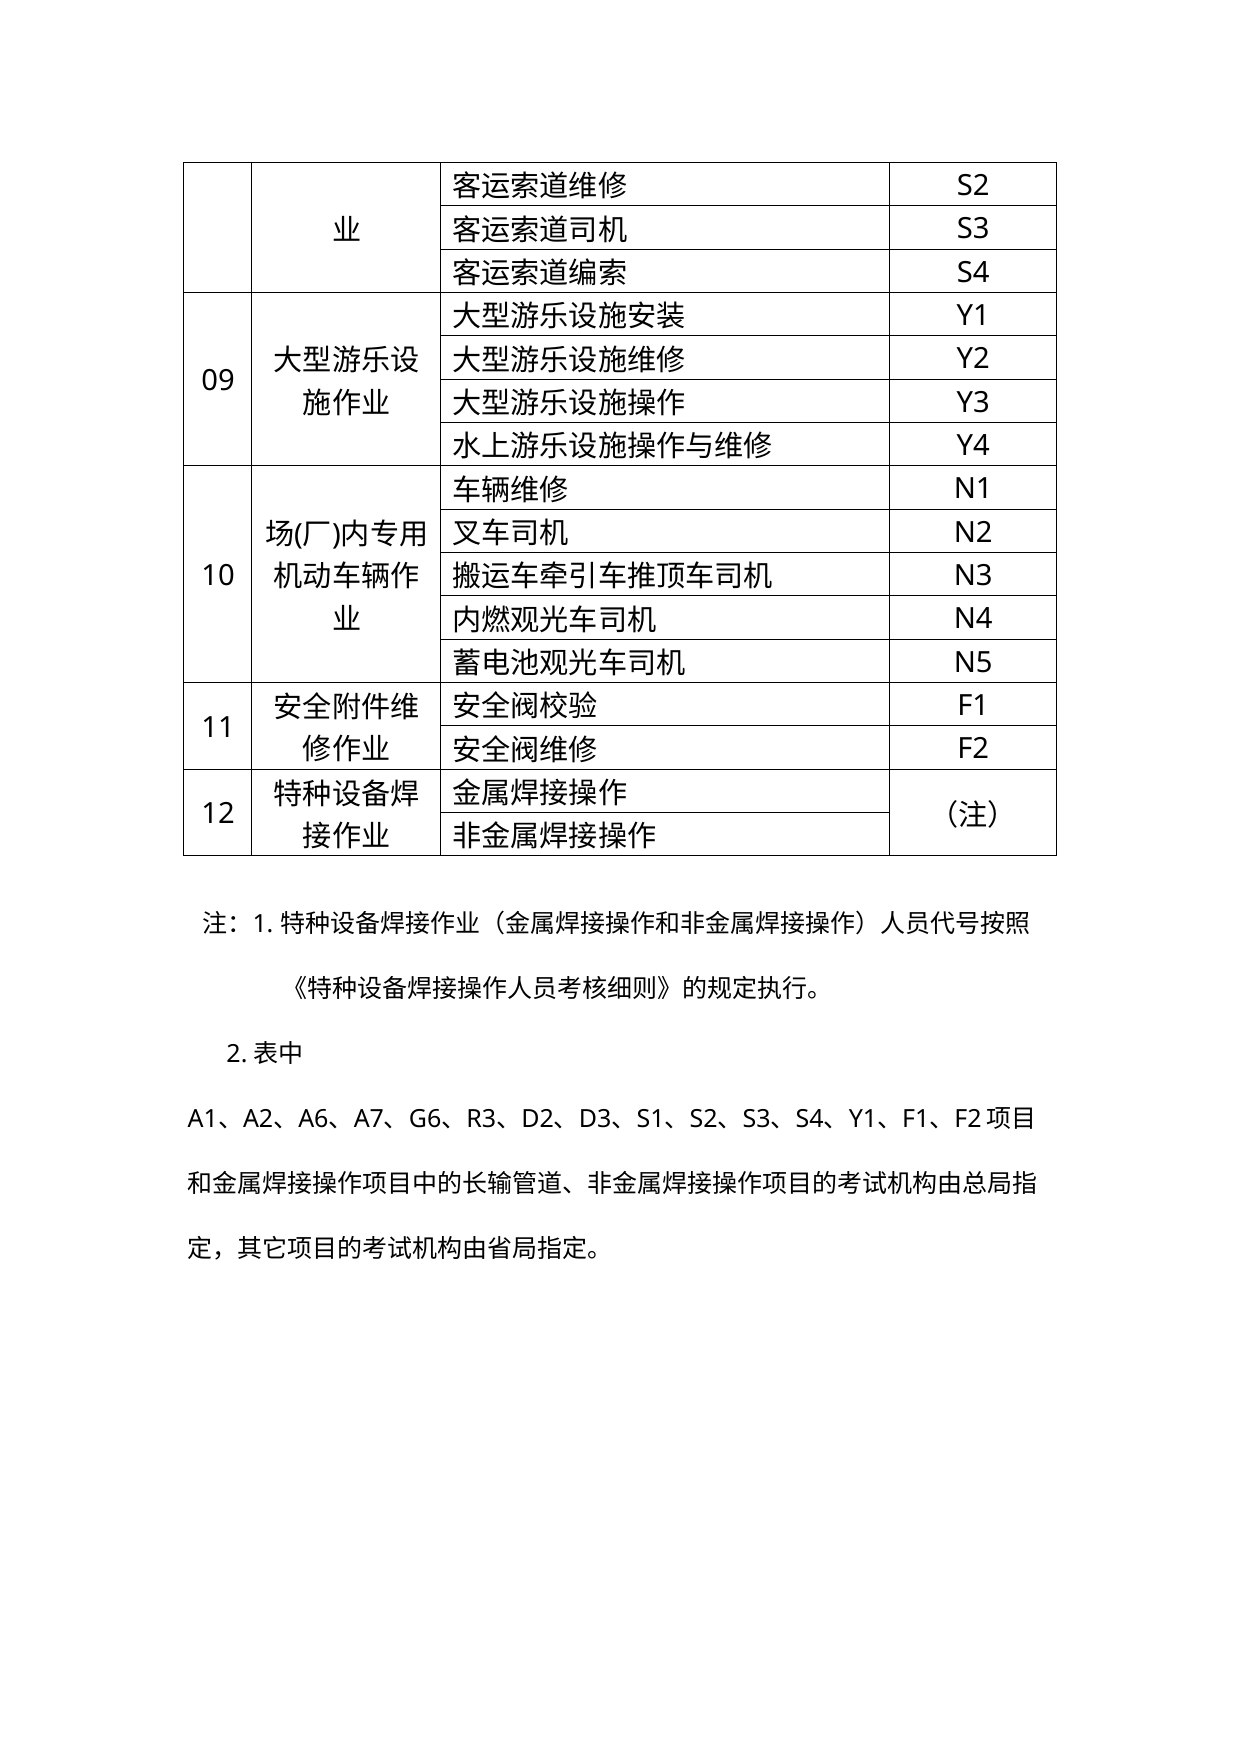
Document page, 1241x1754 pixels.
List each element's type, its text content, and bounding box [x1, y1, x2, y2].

table_cell 客运索道维修 [441, 163, 889, 205]
table_cell 水上游乐设施操作与维修 [441, 423, 889, 465]
table_cell 大型游乐设施维修 [441, 336, 889, 379]
table_cell 11 [184, 683, 251, 769]
table_cell 客运索道编索 [441, 250, 889, 292]
table_cell 安全阀维修 [441, 726, 889, 769]
table_cell Y1 [890, 293, 1056, 335]
table_cell 安全附件维修作业 [252, 683, 440, 769]
table_cell F1 [890, 683, 1056, 725]
text 注：1. 特种设备焊接作业（金属焊接操作和非金属焊接操作）人员代号按照《特种设备焊接操作人员考核细则》的规定执行。 [188, 889, 1053, 1019]
table_cell 08 [184, 163, 251, 292]
table_cell F2 [890, 726, 1056, 769]
table_cell 非金属焊接操作 [441, 813, 889, 855]
table_cell （注） [890, 770, 1056, 855]
table_cell 搬运车牵引车推顶车司机 [441, 553, 889, 595]
table_cell N1 [890, 466, 1056, 509]
table_cell 安全阀校验 [441, 683, 889, 725]
table_cell 蓄电池观光车司机 [441, 640, 889, 682]
table_cell N4 [890, 596, 1056, 639]
table_cell S2 [890, 163, 1056, 205]
table_cell 叉车司机 [441, 510, 889, 552]
table_cell 12 [184, 770, 251, 855]
table_cell 内燃观光车司机 [441, 596, 889, 639]
table_cell Y3 [890, 380, 1056, 422]
table_cell 大型游乐设施操作 [441, 380, 889, 422]
table_cell N5 [890, 640, 1056, 682]
table_cell 客运索道司机 [441, 206, 889, 249]
table_cell 10 [184, 466, 251, 682]
table_cell 09 [184, 293, 251, 465]
table_cell 车辆维修 [441, 466, 889, 509]
table_cell N2 [890, 510, 1056, 552]
table_cell 大型游乐设施作业 [252, 293, 440, 465]
table_cell S3 [890, 206, 1056, 249]
table_cell Y2 [890, 336, 1056, 379]
table_cell N3 [890, 553, 1056, 595]
table_cell Y4 [890, 423, 1056, 465]
table_cell 金属焊接操作 [441, 770, 889, 812]
table_cell 大型游乐设施安装 [441, 293, 889, 335]
table_cell S4 [890, 250, 1056, 292]
text 2. 表中A1、A2、A6、A7、G6、R3、D2、D3、S1、S2、S3、S4、Y1、F1、F2项目和金属焊接操作项目中的长输管道、非金属焊接操作项目的考试机构由总局指定，其它项目的考试机构由省局指定。 [187, 1019, 1053, 1279]
table_cell 场(厂)内专用机动车辆作业 [252, 466, 440, 682]
table_cell 客运索道作业 [252, 163, 440, 292]
table_cell 特种设备焊接作业 [252, 770, 440, 855]
